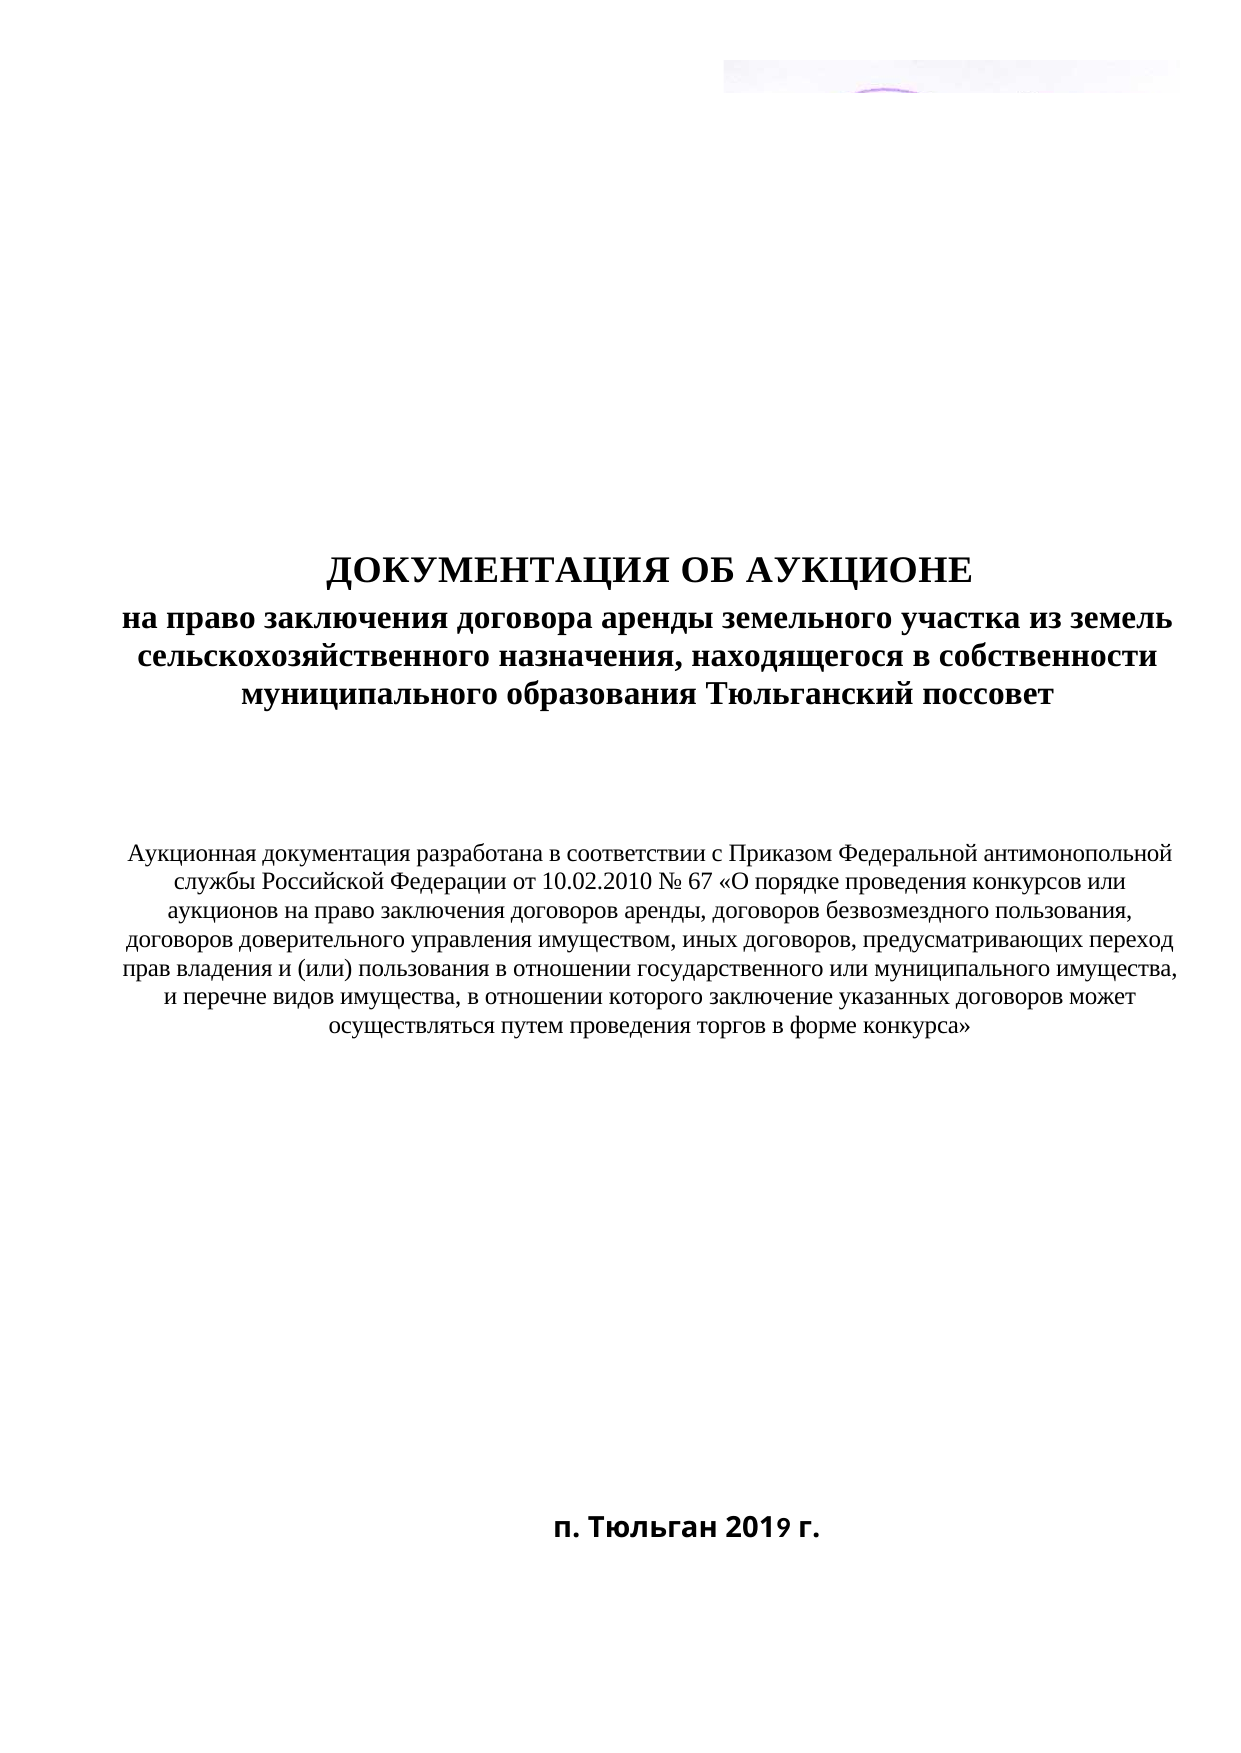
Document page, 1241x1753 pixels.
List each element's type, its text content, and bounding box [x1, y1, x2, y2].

text п. Тюльган 2019 г. [118, 1506, 1181, 1546]
picture [723, 60, 1181, 93]
text ДОКУМЕНТАЦИя ОБ АУКЦИОНЕ [118, 548, 1181, 591]
text на право заключения договора аренды земельного участка из земель сельскохозяйственного назначения, находящегося в собственности муниципального образования Тюльганский поссовет [118, 597, 1178, 712]
text Аукционная документация разработана в соответствии с Приказом Федеральной антимонопольной службы Российской Федерации от 10.02.2010 № 67 «О порядке проведения конкурсов или аукционов на право заключения договоров аренды, договоров безвозмездного пользования, договоров доверительного управления имуществом, иных договоров, предусматривающих переход прав владения и (или) пользования в отношении государственного или муниципального имущества, и перечне видов имущества, в отношении которого заключение указанных договоров может осуществляться путем проведения торгов в форме конкурса» [118, 838, 1181, 1039]
